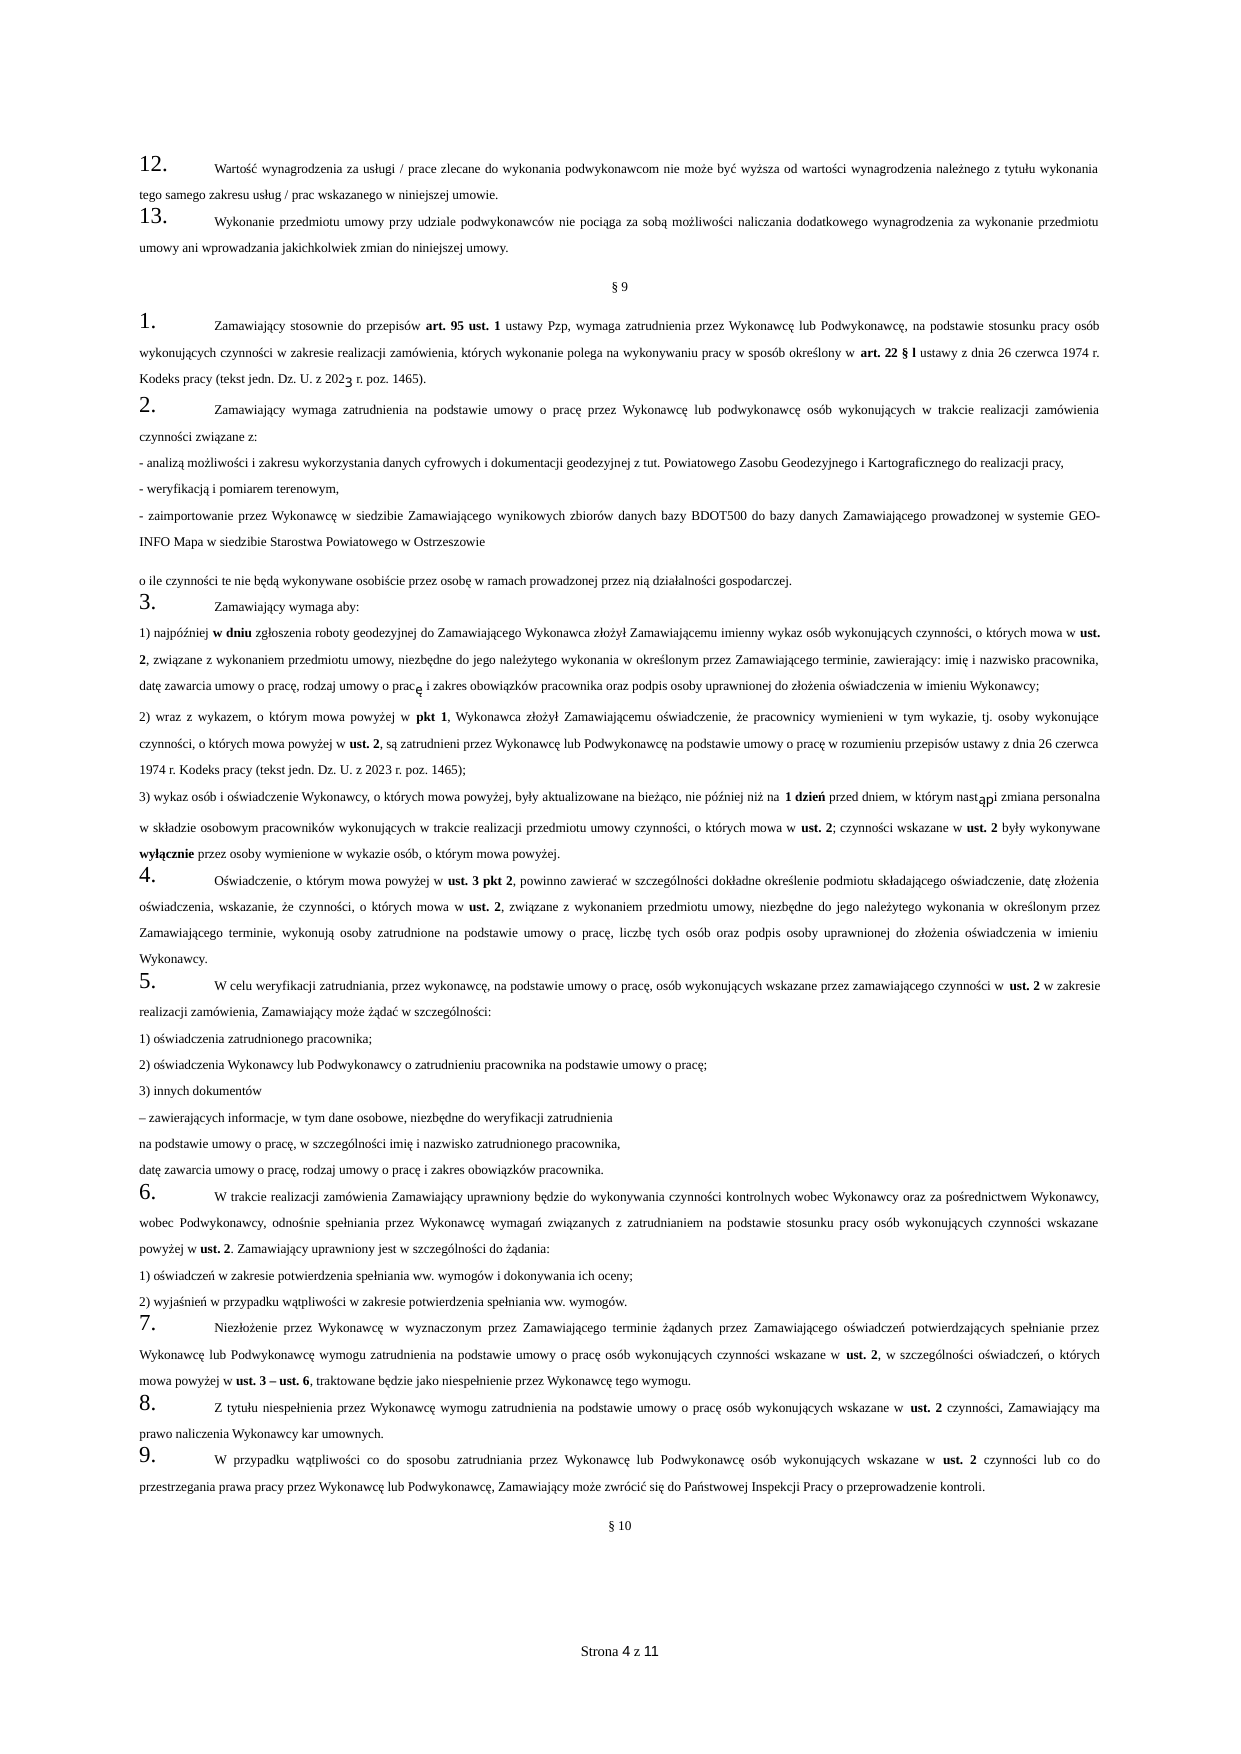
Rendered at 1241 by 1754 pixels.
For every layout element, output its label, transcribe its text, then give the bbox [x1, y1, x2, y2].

text – zawierających informacje, w tym dane osobowe, niezbędne do weryfikacji zatrudnienia [139, 1099, 1100, 1125]
text 2) wyjaśnień w przypadku wątpliwości w zakresie potwierdzenia spełniania ww. wymogów. [139, 1283, 1100, 1309]
list Zamawiający stosownie do przepisów art. 95 ust. 1 ustawy Pzp, wymaga zatrudnienia przez Wykonawcę lub Podwykonawcę, na podstawie stosunku pracy osób wykonujących czynności w zakresie realizacji zamówienia, których wykonanie polega na wykonywaniu pracy w sposób określony w art. 22 § l ustawy z dnia 26 czerwca 1974 r. Kodeks pracy (tekst jedn. Dz. U. z 2023 r. poz. 1465). [139, 307, 1100, 391]
text 3) wykaz osób i oświadczenie Wykonawcy, o których mowa powyżej, były aktualizowane na bieżąco, nie później niż na 1 dzień przed dniem, w którym nastąpi zmiana personalna w składzie osobowym pracowników wykonujących w trakcie realizacji przedmiotu umowy czynności, o których mowa w ust. 2; czynności wskazane w ust. 2 były wykonywane wyłącznie przez osoby wymienione w wykazie osób, o którym mowa powyżej. [139, 777, 1100, 861]
text § 10 [139, 1506, 1100, 1533]
text na podstawie umowy o pracę, w szczególności imię i nazwisko zatrudnionego pracownika, [139, 1125, 1100, 1151]
text - zaimportowanie przez Wykonawcę w siedzibie Zamawiającego wynikowych zbiorów danych bazy BDOT500 do bazy danych Zamawiającego prowadzonej w systemie GEO-INFO Mapa w siedzibie Starostwa Powiatowego w Ostrzeszowie [139, 497, 1100, 549]
list W celu weryfikacji zatrudniania, przez wykonawcę, na podstawie umowy o pracę, osób wykonujących wskazane przez zamawiającego czynności w ust. 2 w zakresie realizacji zamówienia, Zamawiający może żądać w szczególności: [139, 967, 1100, 1019]
text § 9 [139, 268, 1100, 294]
list Wartość wynagrodzenia za usługi / prace zlecane do wykonania podwykonawcom nie może być wyższa od wartości wynagrodzenia należnego z tytułu wykonania tego samego zakresu usług / prac wskazanego w niniejszej umowie. [139, 150, 1100, 202]
text 1) oświadczenia zatrudnionego pracownika; [139, 1019, 1100, 1046]
text - analizą możliwości i zakresu wykorzystania danych cyfrowych i dokumentacji geodezyjnej z tut. Powiatowego Zasobu Geodezyjnego i Kartograficznego do realizacji pracy, [139, 444, 1100, 470]
text 1) najpóźniej w dniu zgłoszenia roboty geodezyjnej do Zamawiającego Wykonawca złożył Zamawiającemu imienny wykaz osób wykonujących czynności, o których mowa w ust. 2, związane z wykonaniem przedmiotu umowy, niezbędne do jego należytego wykonania w określonym przez Zamawiającego terminie, zawierający: imię i nazwisko pracownika, datę zawarcia umowy o pracę, rodzaj umowy o pracę i zakres obowiązków pracownika oraz podpis osoby uprawnionej do złożenia oświadczenia w imieniu Wykonawcy; [139, 614, 1100, 698]
text datę zawarcia umowy o pracę, rodzaj umowy o pracę i zakres obowiązków pracownika. [139, 1151, 1100, 1178]
text o ile czynności te nie będą wykonywane osobiście przez osobę w ramach prowadzonej przez nią działalności gospodarczej. [139, 562, 1100, 588]
list Oświadczenie, o którym mowa powyżej w ust. 3 pkt 2, powinno zawierać w szczególności dokładne określenie podmiotu składającego oświadczenie, datę złożenia oświadczenia, wskazanie, że czynności, o których mowa w ust. 2, związane z wykonaniem przedmiotu umowy, niezbędne do jego należytego wykonania w określonym przez Zamawiającego terminie, wykonują osoby zatrudnione na podstawie umowy o pracę, liczbę tych osób oraz podpis osoby uprawnionej do złożenia oświadczenia w imieniu Wykonawcy. [139, 861, 1100, 967]
list Z tytułu niespełnienia przez Wykonawcę wymogu zatrudnienia na podstawie umowy o pracę osób wykonujących wskazane w ust. 2 czynności, Zamawiający ma prawo naliczenia Wykonawcy kar umownych. [139, 1388, 1100, 1441]
text 2) wraz z wykazem, o którym mowa powyżej w pkt 1, Wykonawca złożył Zamawiającemu oświadczenie, że pracownicy wymienieni w tym wykazie, tj. osoby wykonujące czynności, o których mowa powyżej w ust. 2, są zatrudnieni przez Wykonawcę lub Podwykonawcę na podstawie umowy o pracę w rozumieniu przepisów ustawy z dnia 26 czerwca 1974 r. Kodeks pracy (tekst jedn. Dz. U. z 2023 r. poz. 1465); [139, 698, 1100, 777]
text 1) oświadczeń w zakresie potwierdzenia spełniania ww. wymogów i dokonywania ich oceny; [139, 1257, 1100, 1283]
list W przypadku wątpliwości co do sposobu zatrudniania przez Wykonawcę lub Podwykonawcę osób wykonujących wskazane w ust. 2 czynności lub co do przestrzegania prawa pracy przez Wykonawcę lub Podwykonawcę, Zamawiający może zwrócić się do Państwowej Inspekcji Pracy o przeprowadzenie kontroli. [139, 1441, 1100, 1494]
text 3) innych dokumentów [139, 1072, 1100, 1099]
text 2) oświadczenia Wykonawcy lub Podwykonawcy o zatrudnieniu pracownika na podstawie umowy o pracę; [139, 1046, 1100, 1072]
text - weryfikacją i pomiarem terenowym, [139, 470, 1100, 497]
list Zamawiający wymaga aby: [139, 588, 1100, 614]
list Wykonanie przedmiotu umowy przy udziale podwykonawców nie pociąga za sobą możliwości naliczania dodatkowego wynagrodzenia za wykonanie przedmiotu umowy ani wprowadzania jakichkolwiek zmian do niniejszej umowy. [139, 202, 1100, 255]
list Zamawiający wymaga zatrudnienia na podstawie umowy o pracę przez Wykonawcę lub podwykonawcę osób wykonujących w trakcie realizacji zamówienia czynności związane z: [139, 391, 1100, 444]
list Niezłożenie przez Wykonawcę w wyznaczonym przez Zamawiającego terminie żądanych przez Zamawiającego oświadczeń potwierdzających spełnianie przez Wykonawcę lub Podwykonawcę wymogu zatrudnienia na podstawie umowy o pracę osób wykonujących czynności wskazane w ust. 2, w szczególności oświadczeń, o których mowa powyżej w ust. 3 – ust. 6, traktowane będzie jako niespełnienie przez Wykonawcę tego wymogu. [139, 1309, 1100, 1388]
list W trakcie realizacji zamówienia Zamawiający uprawniony będzie do wykonywania czynności kontrolnych wobec Wykonawcy oraz za pośrednictwem Wykonawcy, wobec Podwykonawcy, odnośnie spełniania przez Wykonawcę wymagań związanych z zatrudnianiem na podstawie stosunku pracy osób wykonujących czynności wskazane powyżej w ust. 2. Zamawiający uprawniony jest w szczególności do żądania: [139, 1178, 1100, 1257]
